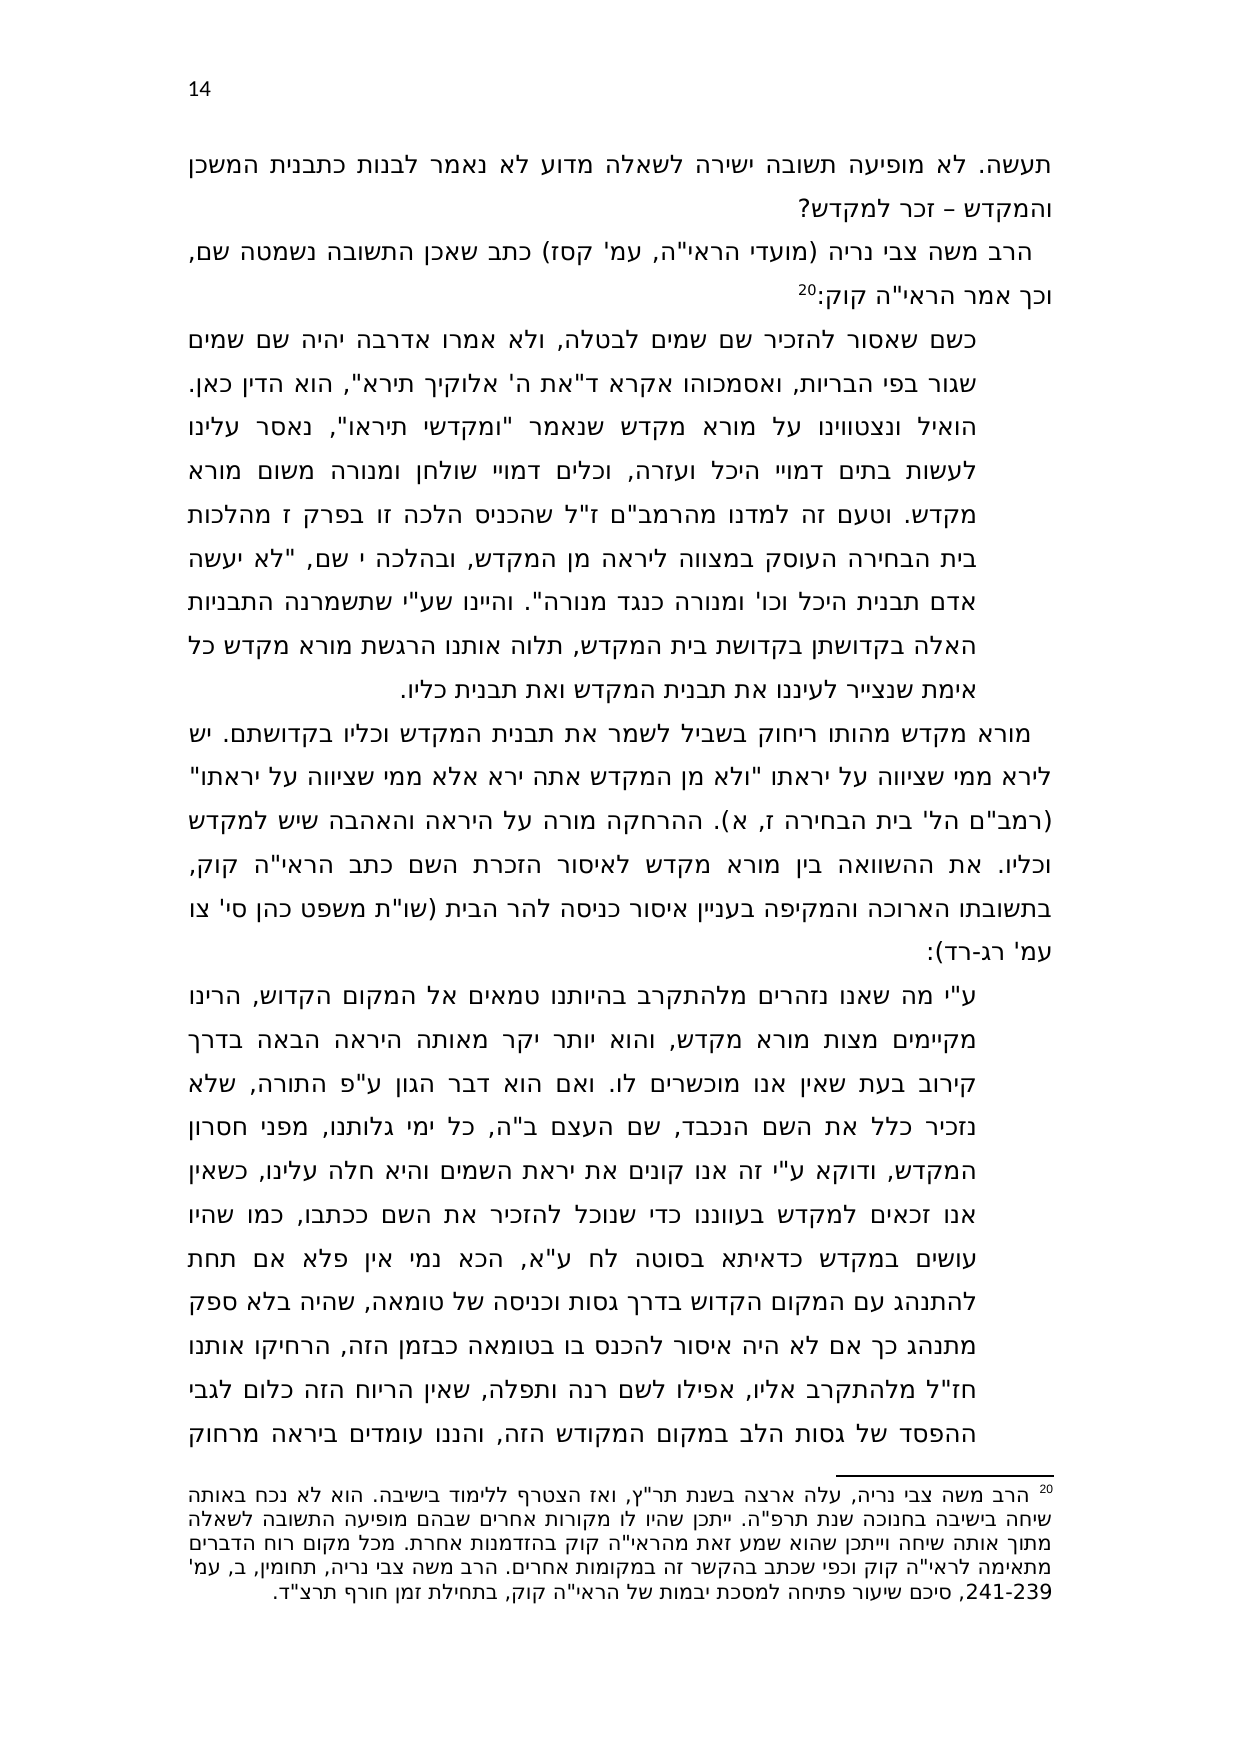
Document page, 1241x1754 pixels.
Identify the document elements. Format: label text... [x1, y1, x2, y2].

text כשם שאסור להזכיר שם שמים לבטלה, ולא אמרו אדרבה יהיה שם שמים שגור בפי הבריות, ואסמכוהו אקרא ד"את ה' אלוקיך תירא", הוא הדין כאן. הואיל ונצטווינו על מורא מקדש שנאמר "ומקדשי תיראו", נאסר עלינו לעשות בתים דמויי היכל ועזרה, וכלים דמויי שולחן ומנורה משום מורא מקדש. וטעם זה למדנו מהרמב"ם ז"ל שהכניס הלכה זו בפרק ז מהלכות בית הבחירה העוסק במצווה ליראה מן המקדש, ובהלכה י שם, "לא יעשה אדם תבנית היכל וכו' ומנורה כנגד מנורה". והיינו שע"י שתשמרנה התבניות האלה בקדושתן בקדושת בית המקדש, תלוה אותנו הרגשת מורא מקדש כל אימת שנצייר לעיננו את תבנית המקדש ואת תבנית כליו. [187, 325, 978, 704]
text הרב משה צבי נריה (מועדי הראי"ה, עמ' קסז) כתב שאכן התשובה נשמטה שם, וכך אמר הראי"ה קוק: [187, 237, 1053, 310]
text מורא מקדש מהותו ריחוק בשביל לשמר את תבנית המקדש וכליו בקדושתם. יש לירא ממי שציווה על יראתו "ולא מן המקדש אתה ירא אלא ממי שציווה על יראתו" (רמב"ם הל' בית הבחירה ז, א). ההרחקה מורה על היראה והאהבה שיש למקדש וכליו. את ההשוואה בין מורא מקדש לאיסור הזכרת השם כתב הראי"ה קוק, בתשובתו הארוכה והמקיפה בעניין איסור כניסה להר הבית (שו"ת משפט כהן סי' צו עמ' רג-רד): [187, 719, 1053, 967]
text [187, 981, 978, 1448]
text מכאן ואילך הדרשה עוסקת בגדרים של הכלל עשה דוחה לא תעשה, ולבסוף ענה הרב על השאלה בעניין הזכרת שם שמים לבטלה בהקשר לכלל עשה דוחה לא תעשה. לא מופיעה תשובה ישירה לשאלה מדוע לא נאמר לבנות כתבנית המשכן והמקדש – זכר למקדש? [187, 150, 1053, 223]
